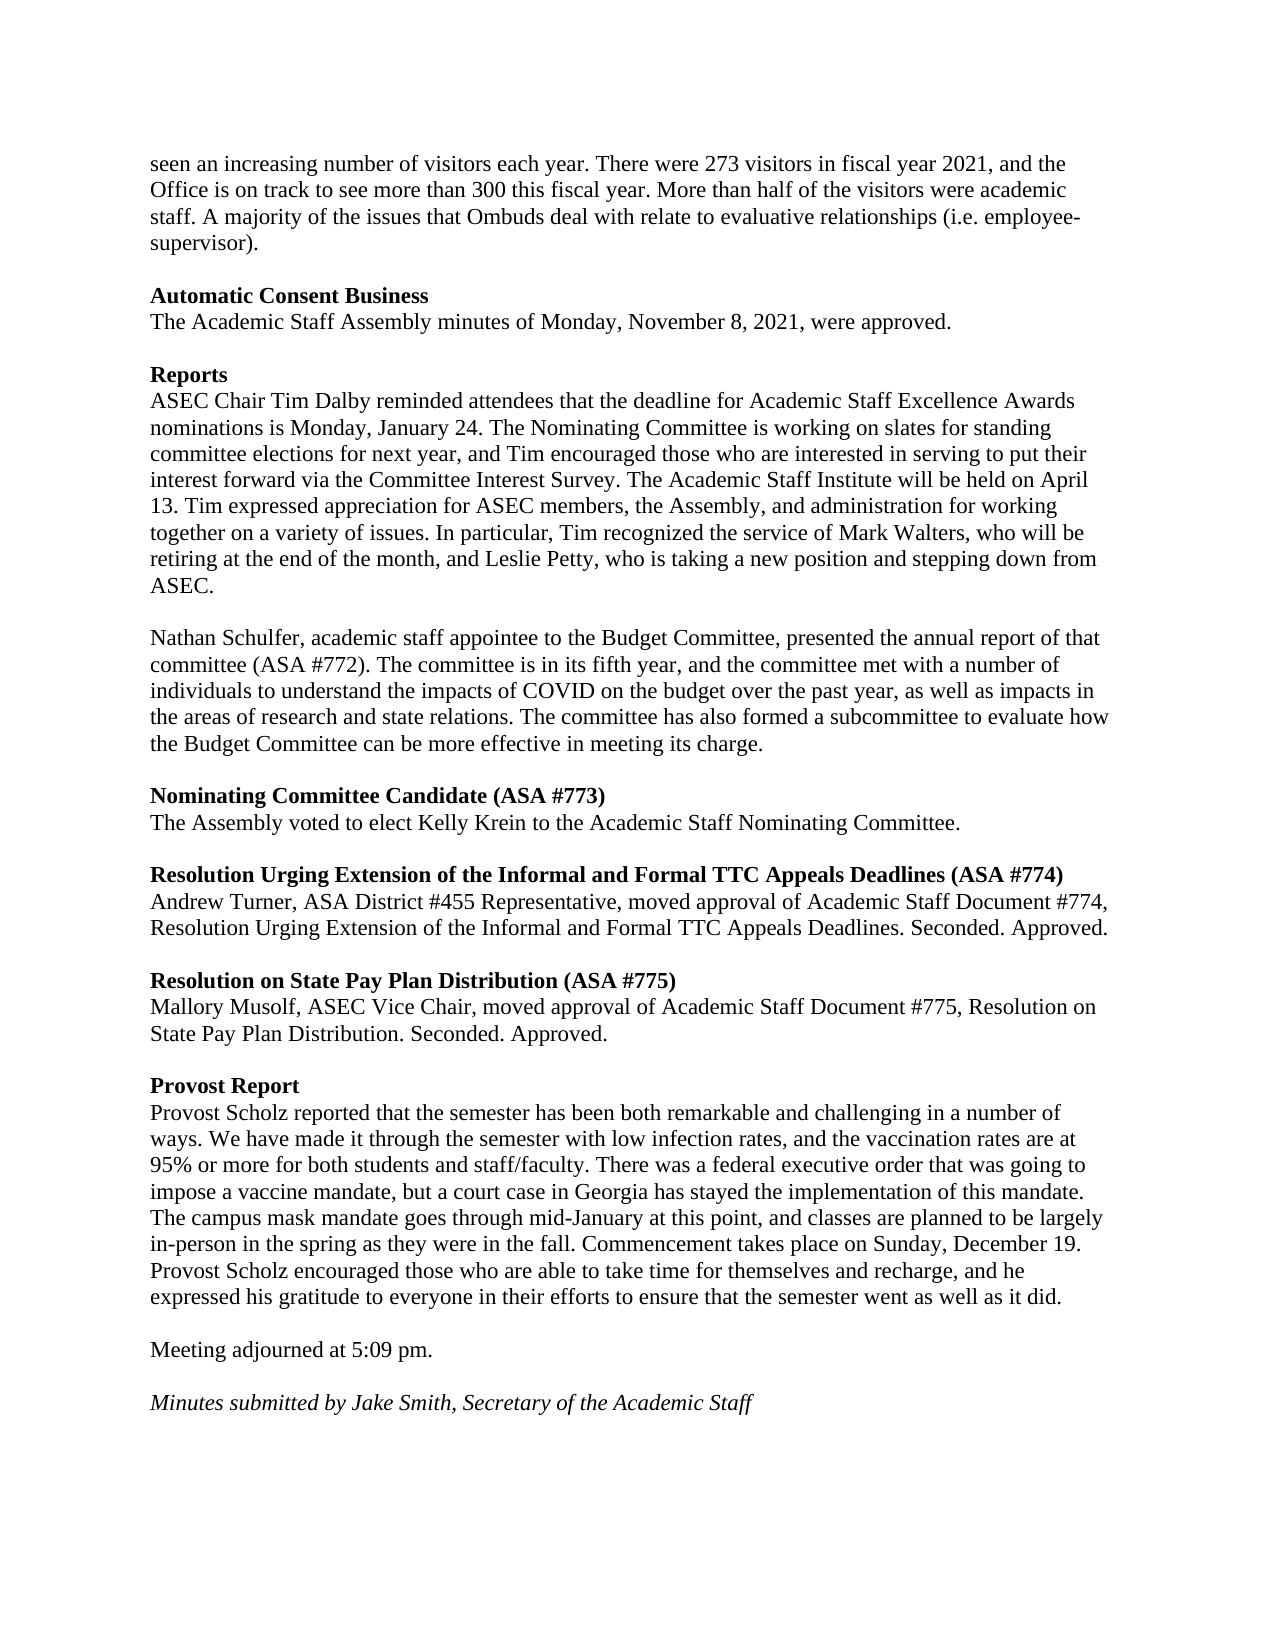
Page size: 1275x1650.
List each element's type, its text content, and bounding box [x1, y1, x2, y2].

text Minutes submitted by Jake Smith, Secretary of the Academic Staff [150, 1389, 1116, 1415]
text Andrew Turner, ASA District #455 Representative, moved approval of Academic Staff Document #774, Resolution Urging Extension of the Informal and Formal TTC Appeals Deadlines. Seconded. Approved. [150, 888, 1116, 941]
text Meeting adjourned at 5:09 pm. [150, 1336, 1116, 1362]
text Reports [150, 361, 1116, 387]
text Provost Report [150, 1072, 1116, 1099]
text ASEC Chair Tim Dalby reminded attendees that the deadline for Academic Staff Excellence Awards nominations is Monday, January 24. The Nominating Committee is working on slates for standing committee elections for next year, and Tim encouraged those who are interested in serving to put their interest forward via the Committee Interest Survey. The Academic Staff Institute will be held on April 13. Tim expressed appreciation for ASEC members, the Assembly, and administration for working together on a variety of issues. In particular, Tim recognized the service of Mark Walters, who will be retiring at the end of the month, and Leslie Petty, who is taking a new position and stepping down from ASEC. [150, 387, 1116, 598]
text Automatic Consent Business [150, 282, 1116, 308]
text The Assembly voted to elect Kelly Krein to the Academic Staff Nominating Committee. [150, 809, 1116, 835]
text Resolution Urging Extension of the Informal and Formal TTC Appeals Deadlines (ASA #774) [150, 862, 1116, 888]
text Nathan Schulfer, academic staff appointee to the Budget Committee, presented the annual report of that committee (ASA #772). The committee is in its fifth year, and the committee met with a number of individuals to understand the impacts of COVID on the budget over the past year, as well as impacts in the areas of research and state relations. The committee has also formed a subcommittee to evaluate how the Budget Committee can be more effective in meeting its charge. [150, 624, 1116, 756]
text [150, 150, 1116, 255]
text Provost Scholz reported that the semester has been both remarkable and challenging in a number of ways. We have made it through the semester with low infection rates, and the vaccination rates are at 95% or more for both students and staff/faculty. There was a federal executive order that was going to impose a vaccine mandate, but a court case in Georgia has stayed the implementation of this mandate. The campus mask mandate goes through mid-January at this point, and classes are planned to be largely in-person in the spring as they were in the fall. Commencement takes place on Sunday, December 19. Provost Scholz encouraged those who are able to take time for themselves and recharge, and he expressed his gratitude to everyone in their efforts to ensure that the semester went as well as it did. [150, 1099, 1116, 1309]
text Mallory Musolf, ASEC Vice Chair, moved approval of Academic Staff Document #775, Resolution on State Pay Plan Distribution. Seconded. Approved. [150, 993, 1116, 1046]
text The Academic Staff Assembly minutes of Monday, November 8, 2021, were approved. [150, 308, 1116, 334]
text Nominating Committee Candidate (ASA #773) [150, 782, 1116, 809]
text Resolution on State Pay Plan Distribution (ASA #775) [150, 967, 1116, 993]
